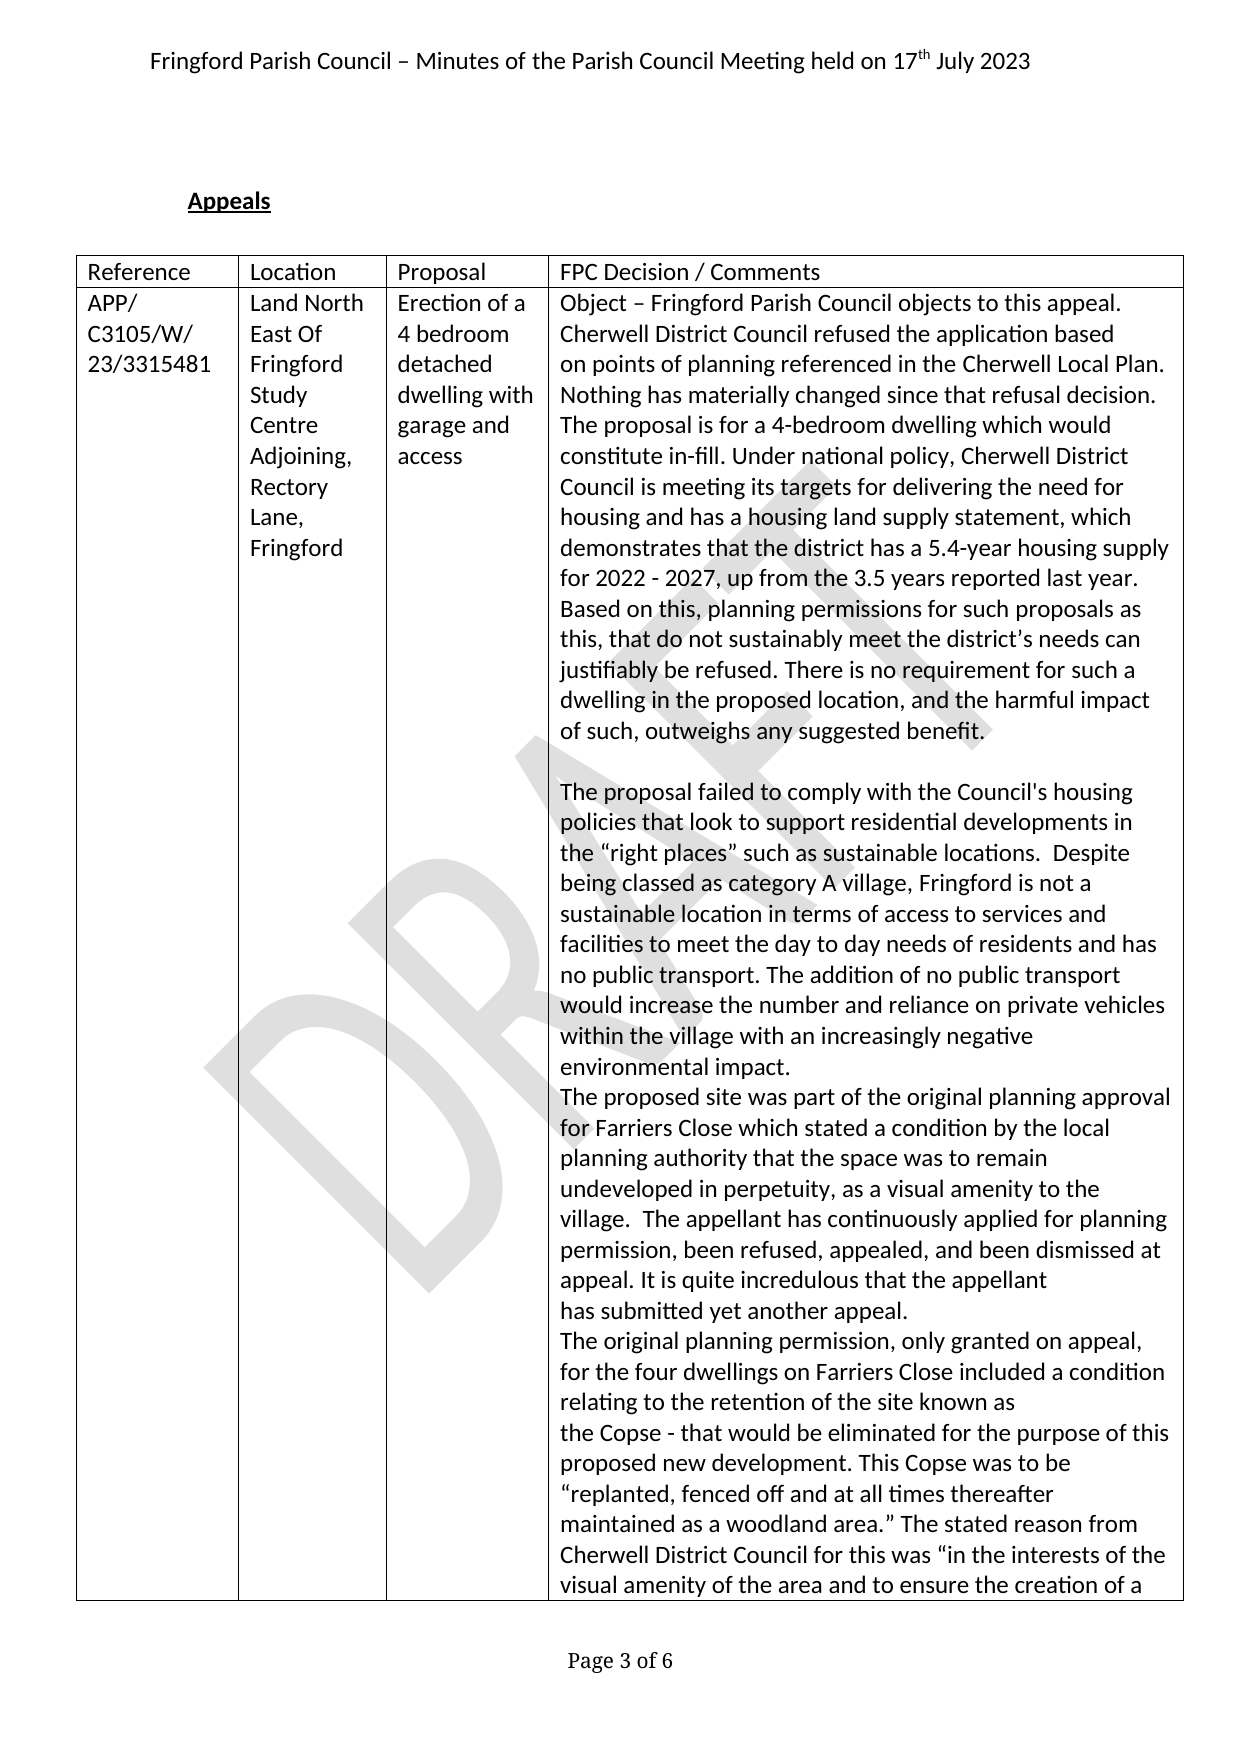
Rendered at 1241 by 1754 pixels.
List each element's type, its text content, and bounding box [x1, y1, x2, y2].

table_header Location [239, 256, 386, 287]
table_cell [387, 288, 548, 1600]
list Appeals [187, 185, 1090, 216]
table_header Reference [77, 256, 238, 287]
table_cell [239, 288, 386, 1600]
table_header Proposal [387, 256, 548, 287]
table_header FPC Decision / Comments [549, 256, 1183, 287]
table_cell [77, 288, 238, 1600]
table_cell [549, 288, 1183, 1600]
